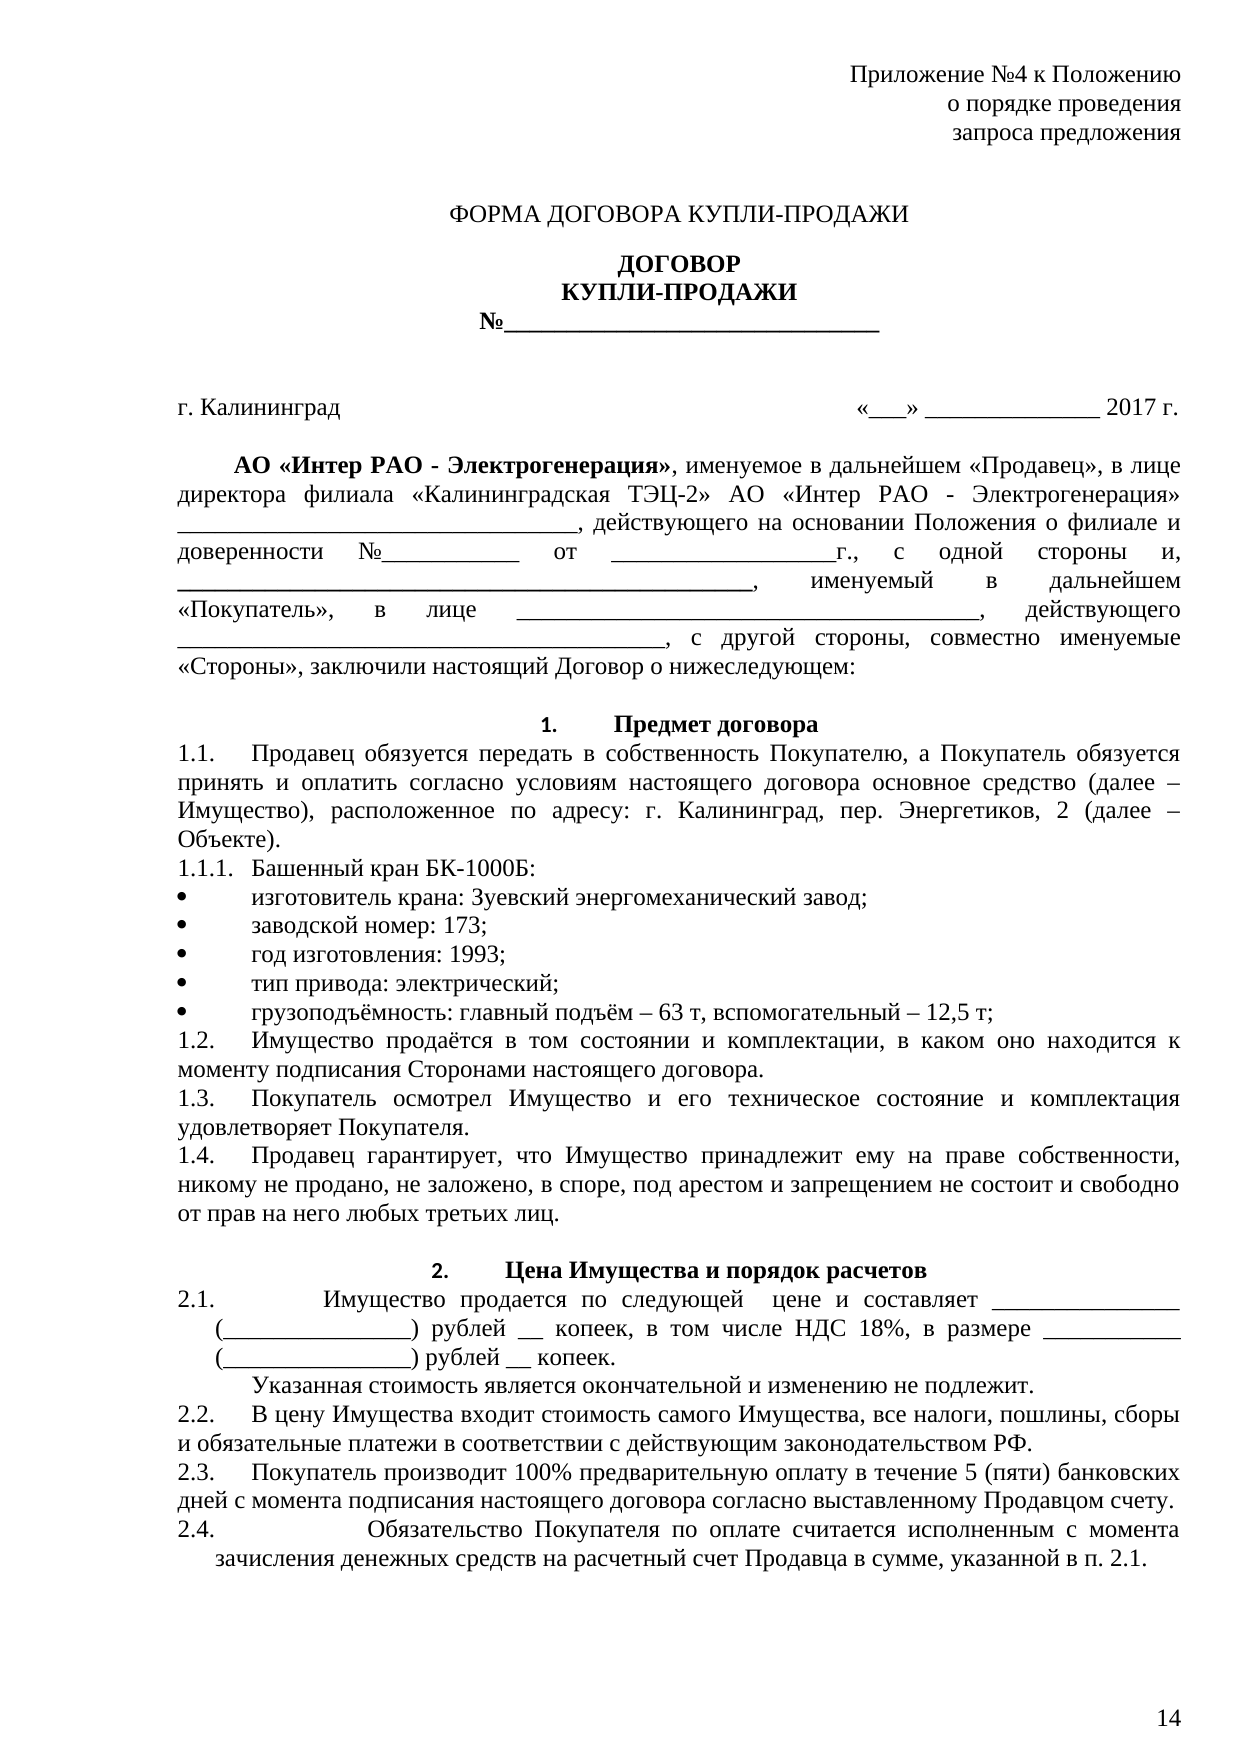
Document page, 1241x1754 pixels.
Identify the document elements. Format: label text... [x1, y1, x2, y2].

list Предмет договора [177, 709, 1181, 738]
list год изготовления: 1993; [177, 939, 1181, 968]
list тип привода: электрический; [177, 968, 1181, 997]
list Продавец обязуется передать в собственность Покупателю, а Покупатель обязуется принять и оплатить согласно условиям настоящего договора основное средство (далее – Имущество), расположенное по адресу: г. Калининград, пер. Энергетиков, 2 (далее – Объекте). [177, 738, 1181, 853]
list Башенный кран БК-1000Б: [177, 853, 1181, 882]
list Покупатель производит 100% предварительную оплату в течение 5 (пяти) банковских дней с момента подписания настоящего договора согласно выставленному Продавцом счету. [177, 1457, 1181, 1514]
list грузоподъёмность: главный подъём – 63 т, вспомогательный – 12,5 т; [177, 997, 1181, 1025]
text Указанная стоимость является окончательной и изменению не подлежит. [251, 1371, 1181, 1399]
list Имущество продаётся в том состоянии и комплектации, в каком оно находится к моменту подписания Сторонами настоящего договора. [177, 1025, 1181, 1083]
text г. Калининград «___» ______________ 2017 г. [177, 392, 1181, 421]
text запроса предложения [177, 117, 1181, 145]
list В цену Имущества входит стоимость самого Имущества, все налоги, пошлины, сборы и обязательные платежи в соответствии с действующим законодательством РФ. [177, 1399, 1181, 1457]
text №______________________________ [177, 306, 1181, 335]
text Приложение №4 к Положению [177, 59, 1181, 88]
text купли-продажи [177, 277, 1181, 306]
list изготовитель крана: Зуевский энергомеханический завод; [177, 882, 1181, 910]
text Договор [177, 249, 1181, 277]
list заводской номер: 173; [177, 910, 1181, 939]
list Цена Имущества и порядок расчетов [177, 1255, 1181, 1284]
list Имущество продается по следующей цене и составляет _______________ (_______________) рублей __ копеек, в том числе НДС 18%, в размере ___________ (_______________) рублей __ копеек. [177, 1284, 1181, 1371]
list Покупатель осмотрел Имущество и его техническое состояние и комплектация удовлетворяет Покупателя. [177, 1083, 1181, 1140]
text АО «Интер РАО - Электрогенерация», именуемое в дальнейшем «Продавец», в лице директора филиала «Калининградская ТЭЦ-2» АО «Интер РАО - Электрогенерация» ________________________________, действующего на основании Положения о филиале и доверенности №___________ от __________________г., с одной стороны и, ______________________________________________, именуемый в дальнейшем «Покупатель», в лице _____________________________________, действующего _______________________________________, с другой стороны, совместно именуемые «Стороны», заключили настоящий Договор о нижеследующем: [177, 450, 1181, 680]
list Обязательство Покупателя по оплате считается исполненным с момента зачисления денежных средств на расчетный счет Продавца в сумме, указанной в п. 2.1. [177, 1514, 1181, 1572]
text ФОРМА ДОГОВОРА КУПЛИ-ПРОДАЖИ [177, 199, 1181, 228]
text о порядке проведения [177, 88, 1181, 117]
list Продавец гарантирует, что Имущество принадлежит ему на праве собственности, никому не продано, не заложено, в споре, под арестом и запрещением не состоит и свободно от прав на него любых третьих лиц. [177, 1140, 1181, 1227]
